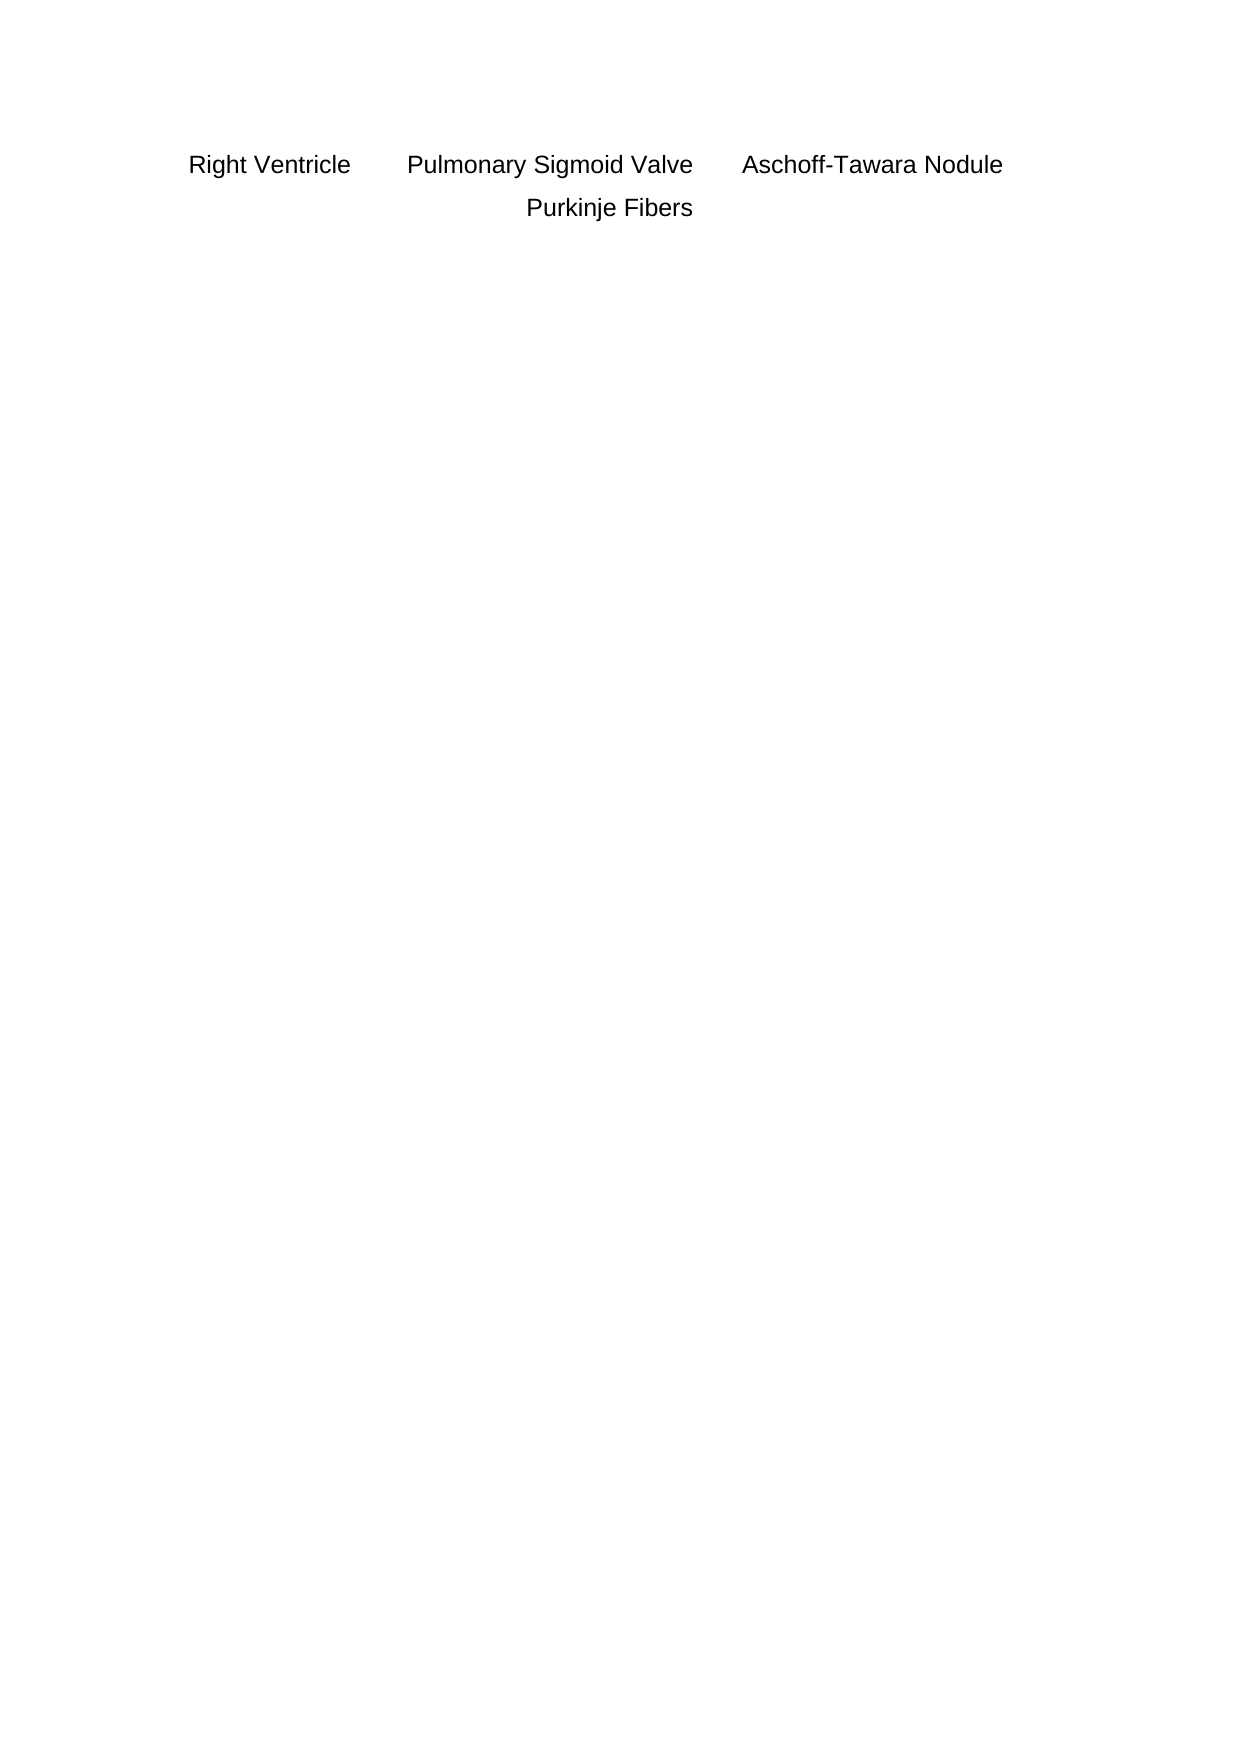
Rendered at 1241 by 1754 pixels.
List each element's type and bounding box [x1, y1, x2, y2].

text [150, 150, 1090, 222]
